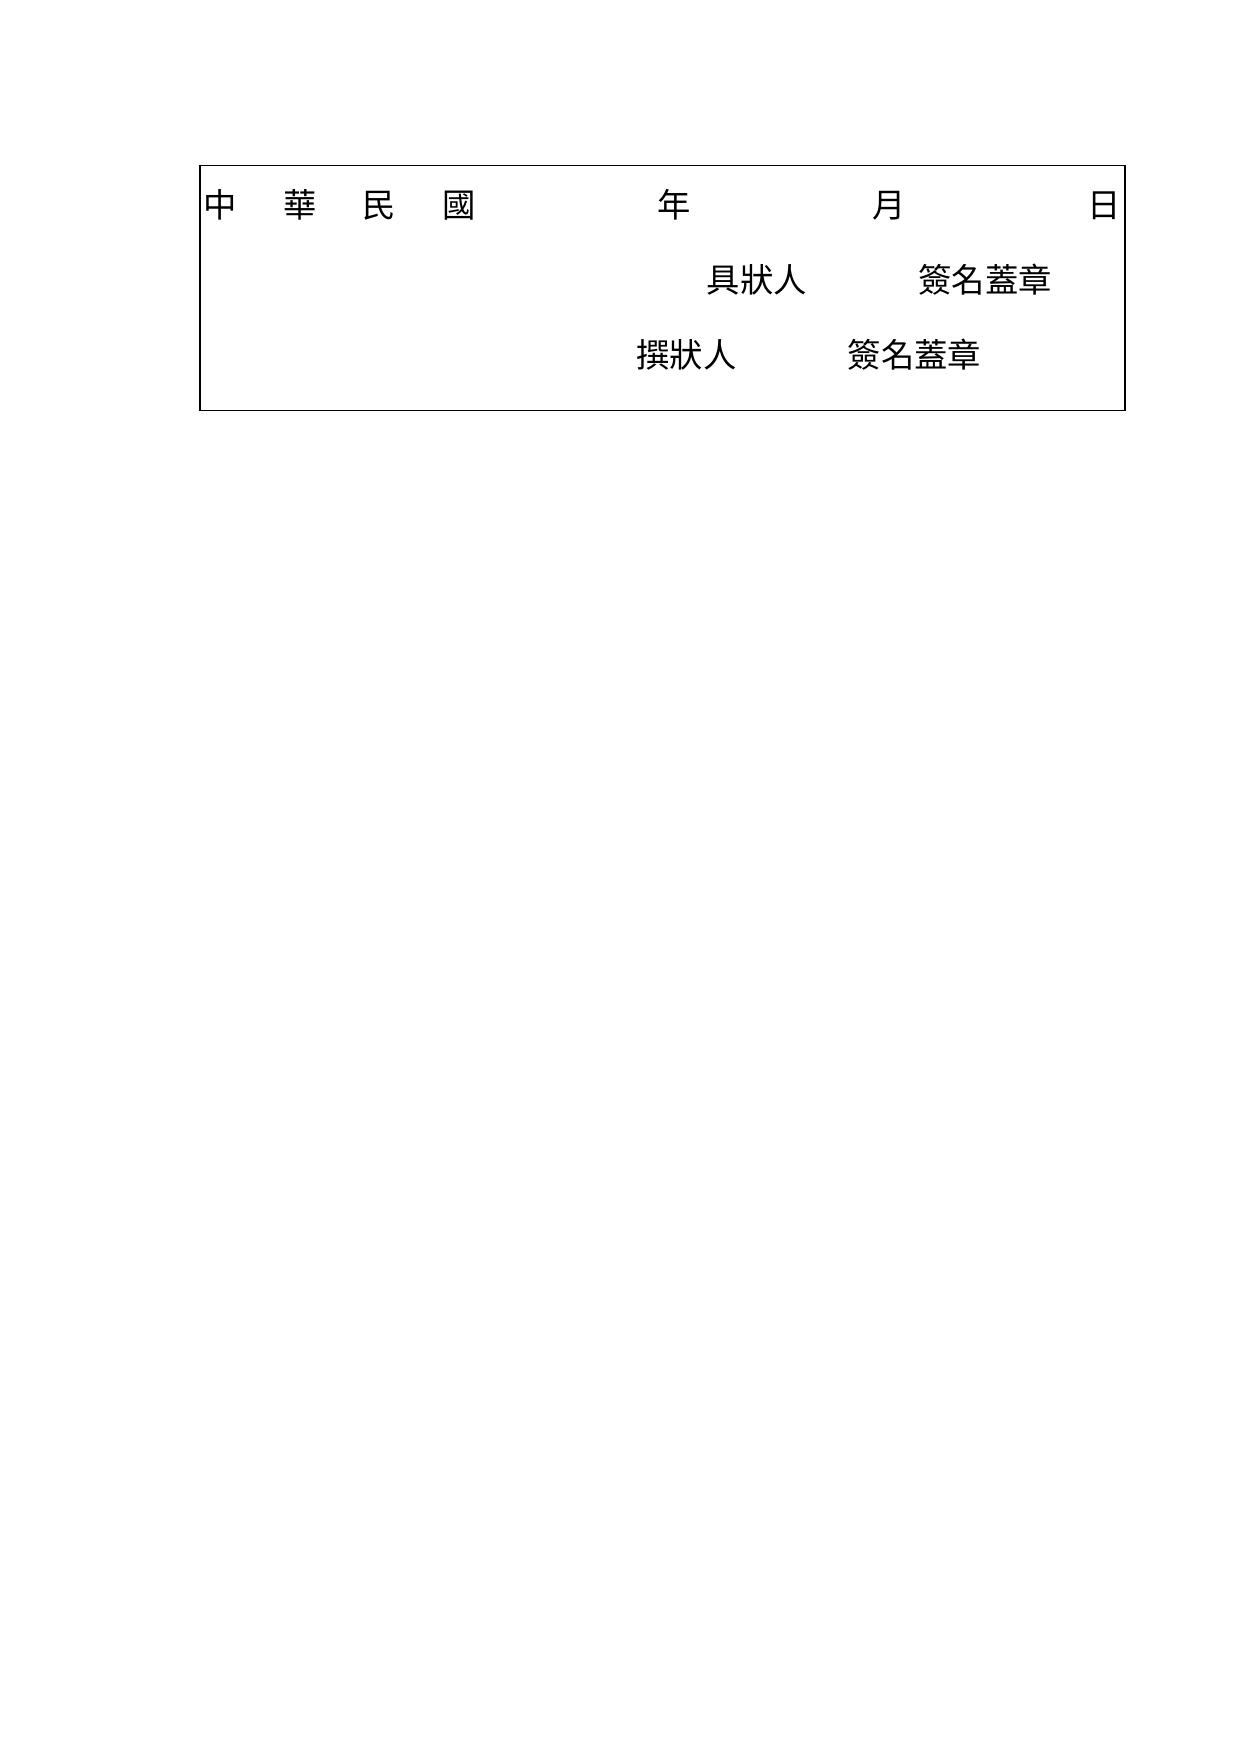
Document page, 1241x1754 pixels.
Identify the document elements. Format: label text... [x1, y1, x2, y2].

table_cell 中 華 民 國 年 月 日 具狀人 簽名蓋章 撰狀人 簽名蓋章 [201, 166, 1124, 410]
